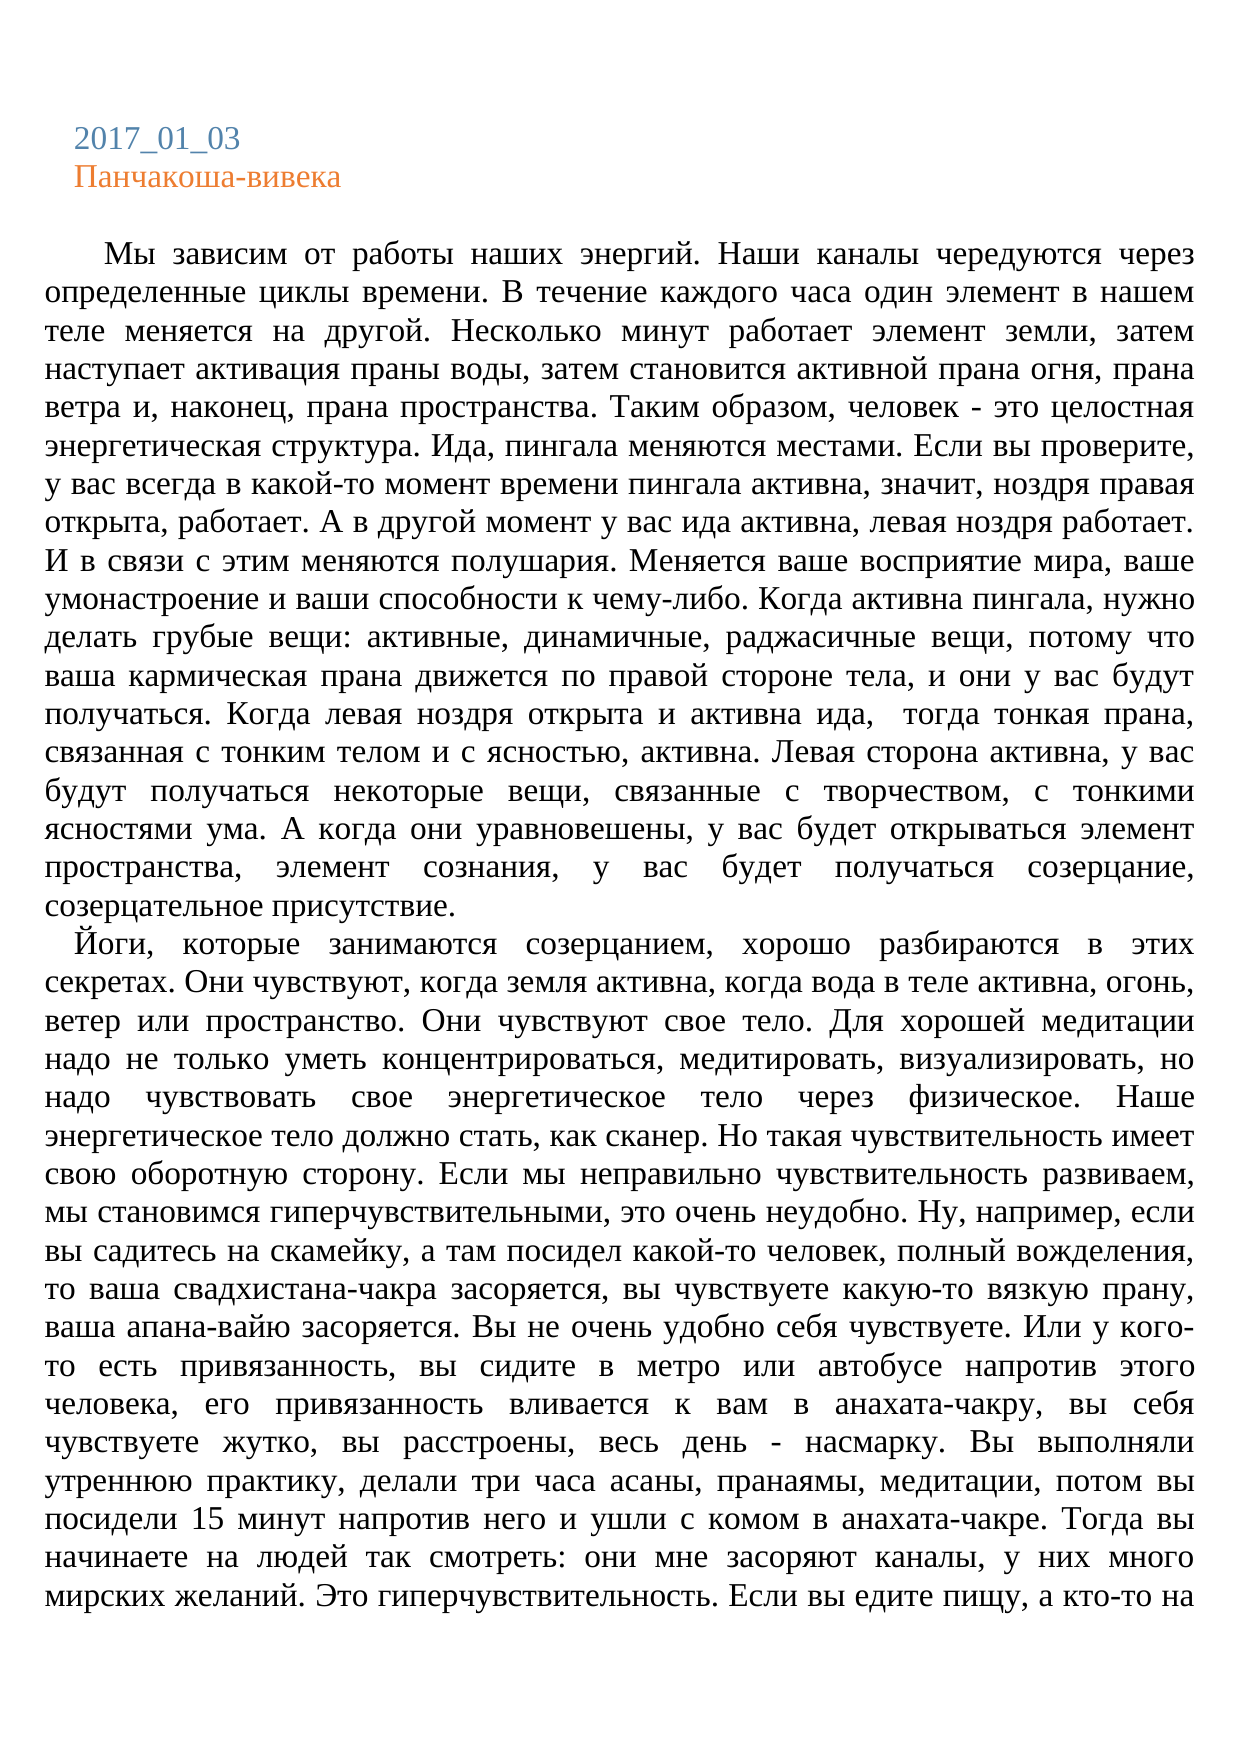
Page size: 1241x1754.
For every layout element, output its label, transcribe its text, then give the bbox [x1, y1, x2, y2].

text 2017_01_03 [44, 118, 1196, 156]
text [44, 923, 1196, 1613]
text Панчакоша-вивека [44, 156, 1196, 195]
text Мы зависим от работы наших энергий. Наши каналы чередуются через определенные циклы времени. В течение каждого часа один элемент в нашем теле меняется на другой. Несколько минут работает элемент земли, затем наступает активация праны воды, затем становится активной прана огня, прана ветра и, наконец, прана пространства. Таким образом, человек - это целостная энергетическая структура. Ида, пингала меняются местами. Если вы проверите, у вас всегда в какой-то момент времени пингала активна, значит, ноздря правая открыта, работает. А в другой момент у вас ида активна, левая ноздря работает. И в связи с этим меняются полушария. Меняется ваше восприятие мира, ваше умонастроение и ваши способности к чему-либо. Когда активна пингала, нужно делать грубые вещи: активные, динамичные, раджасичные вещи, потому что ваша кармическая прана движется по правой стороне тела, и они у вас будут получаться. Когда левая ноздря открыта и активна ида, тогда тонкая прана, связанная с тонким телом и с ясностью, активна. Левая сторона активна, у вас будут получаться некоторые вещи, связанные с творчеством, с тонкими ясностями ума. А когда они уравновешены, у вас будет открываться элемент пространства, элемент сознания, у вас будет получаться созерцание, созерцательное присутствие. [44, 233, 1196, 923]
